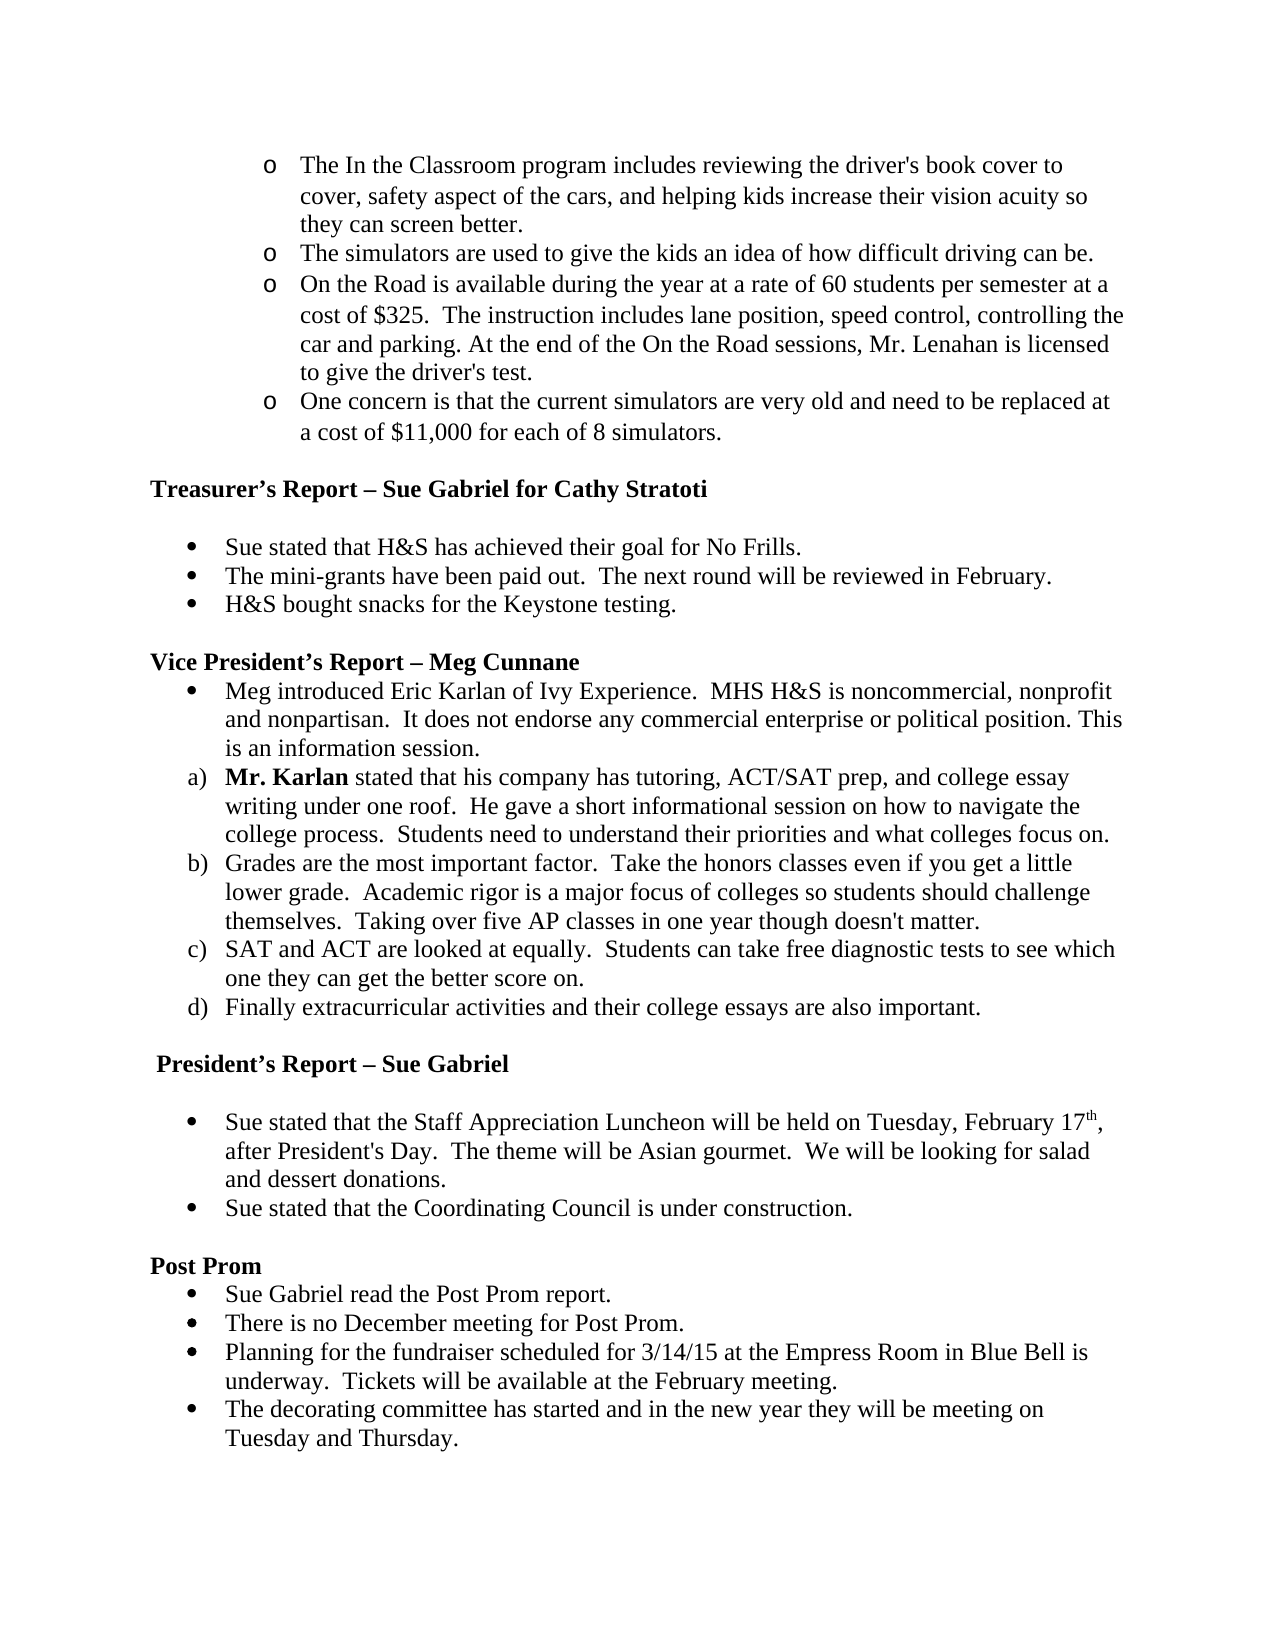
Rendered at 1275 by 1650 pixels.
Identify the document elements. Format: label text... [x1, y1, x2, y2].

list On the Road is available during the year at a rate of 60 students per semester at a cost of $325. The instruction includes lane position, speed control, controlling the car and parking. At the end of the On the Road sessions, Mr. Lenahan is licensed to give the driver's test. [262, 269, 1125, 386]
list Sue stated that H&S has achieved their goal for No Frills. [187, 532, 1125, 561]
list Mr. Karlan stated that his company has tutoring, ACT/SAT prep, and college essay writing under one roof. He gave a short informational session on how to navigate the college process. Students need to understand their priorities and what colleges focus on. [187, 762, 1125, 848]
list One concern is that the current simulators are very old and need to be replaced at a cost of $11,000 for each of 8 simulators. [262, 386, 1125, 446]
list H&S bought snacks for the Keystone testing. [187, 589, 1125, 618]
list Sue Gabriel read the Post Prom report. [187, 1279, 1125, 1308]
list Sue stated that the Coordinating Council is under construction. [187, 1193, 1125, 1222]
list Sue stated that the Staff Appreciation Luncheon will be held on Tuesday, February 17th, after President's Day. The theme will be Asian gourmet. We will be looking for salad and dessert donations. [187, 1107, 1125, 1193]
list There is no December meeting for Post Prom. [187, 1308, 1125, 1337]
list Finally extracurricular activities and their college essays are also important. [187, 992, 1125, 1021]
list Grades are the most important factor. Take the honors classes even if you get a little lower grade. Academic rigor is a major focus of colleges so students should challenge themselves. Taking over five AP classes in one year though doesn't matter. [187, 848, 1125, 934]
list SAT and ACT are looked at equally. Students can take free diagnostic tests to see which one they can get the better score on. [187, 934, 1125, 992]
list The decorating committee has started and in the new year they will be meeting on Tuesday and Thursday. [187, 1394, 1125, 1452]
text Post Prom [150, 1251, 1125, 1279]
text Vice President’s Report – Meg Cunnane [150, 647, 1125, 676]
list Planning for the fundraiser scheduled for 3/14/15 at the Empress Room in Blue Bell is underway. Tickets will be available at the February meeting. [187, 1337, 1125, 1394]
list The mini-grants have been paid out. The next round will be reviewed in February. [187, 561, 1125, 589]
list The In the Classroom program includes reviewing the driver's book cover to cover, safety aspect of the cars, and helping kids increase their vision acuity so they can screen better. [262, 150, 1125, 238]
list The simulators are used to give the kids an idea of how difficult driving can be. [262, 238, 1125, 269]
text Treasurer’s Report – Sue Gabriel for Cathy Stratoti [150, 474, 1125, 503]
list Meg introduced Eric Karlan of Ivy Experience. MHS H&S is noncommercial, nonprofit and nonpartisan. It does not endorse any commercial enterprise or political position. This is an information session. [187, 676, 1125, 762]
text President’s Report – Sue Gabriel [150, 1049, 1125, 1078]
